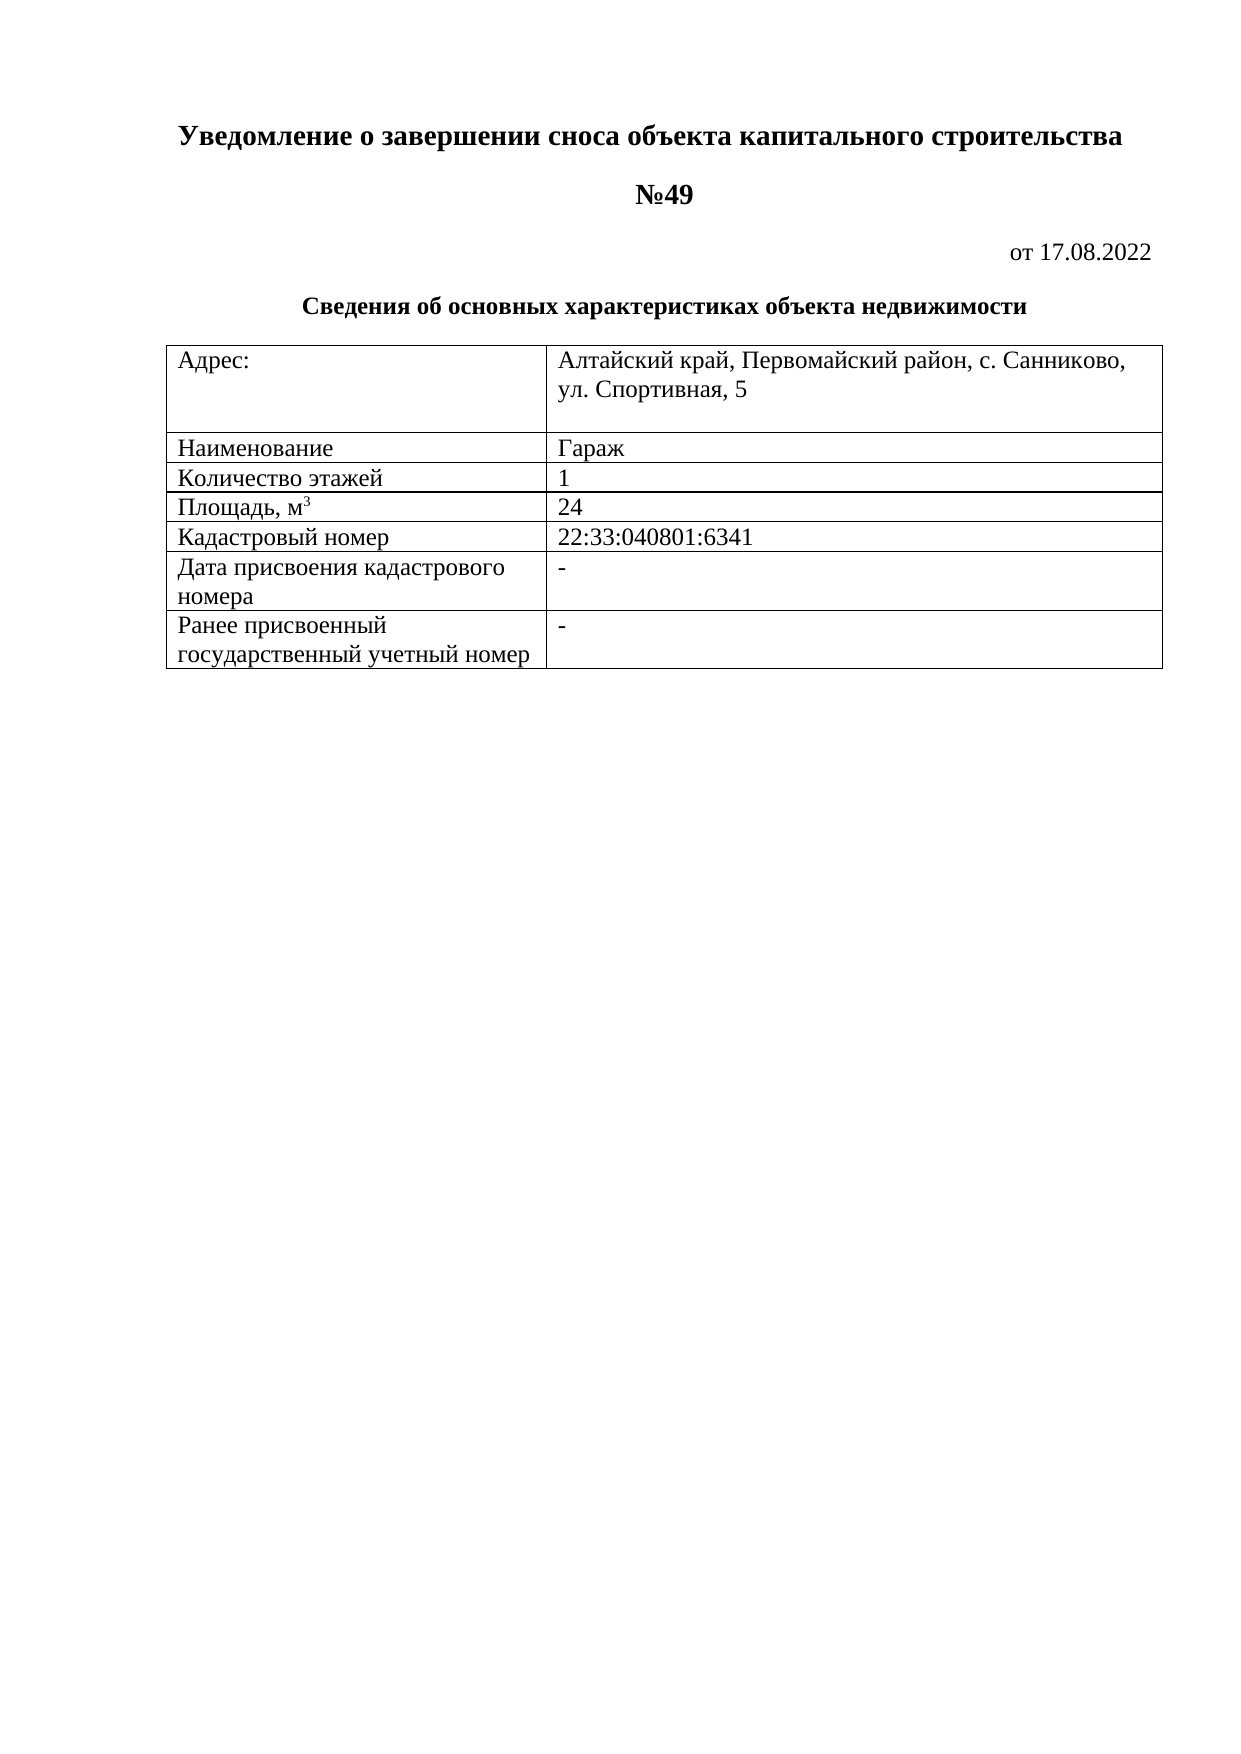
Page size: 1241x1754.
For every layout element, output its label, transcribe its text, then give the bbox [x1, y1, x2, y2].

table_cell Площадь, м3 [167, 493, 546, 521]
table_cell Количество этажей [167, 463, 546, 491]
text от 17.08.2022 [177, 237, 1152, 266]
table_cell Ранее присвоенный государственный учетный номер [167, 611, 546, 668]
text №49 [177, 177, 1152, 211]
table_cell Гараж [547, 433, 1162, 462]
table_cell 1 [547, 463, 1162, 491]
table_cell Дата присвоения кадастрового номера [167, 552, 546, 609]
table_cell Наименование [167, 433, 546, 462]
table_cell - [547, 552, 1162, 609]
table_cell 24 [547, 493, 1162, 521]
table_cell 22:33:040801:6341 [547, 522, 1162, 551]
table_cell - [547, 611, 1162, 668]
table_header Алтайский край, Первомайский район, с. Санниково, ул. Спортивная, 5 [547, 346, 1162, 432]
table_cell Кадастровый номер [167, 522, 546, 551]
text Сведения об основных характеристиках объекта недвижимости [177, 291, 1152, 319]
table_header Адрес: [167, 346, 546, 432]
text Уведомление о завершении сноса объекта капитального строительства [177, 118, 1152, 152]
